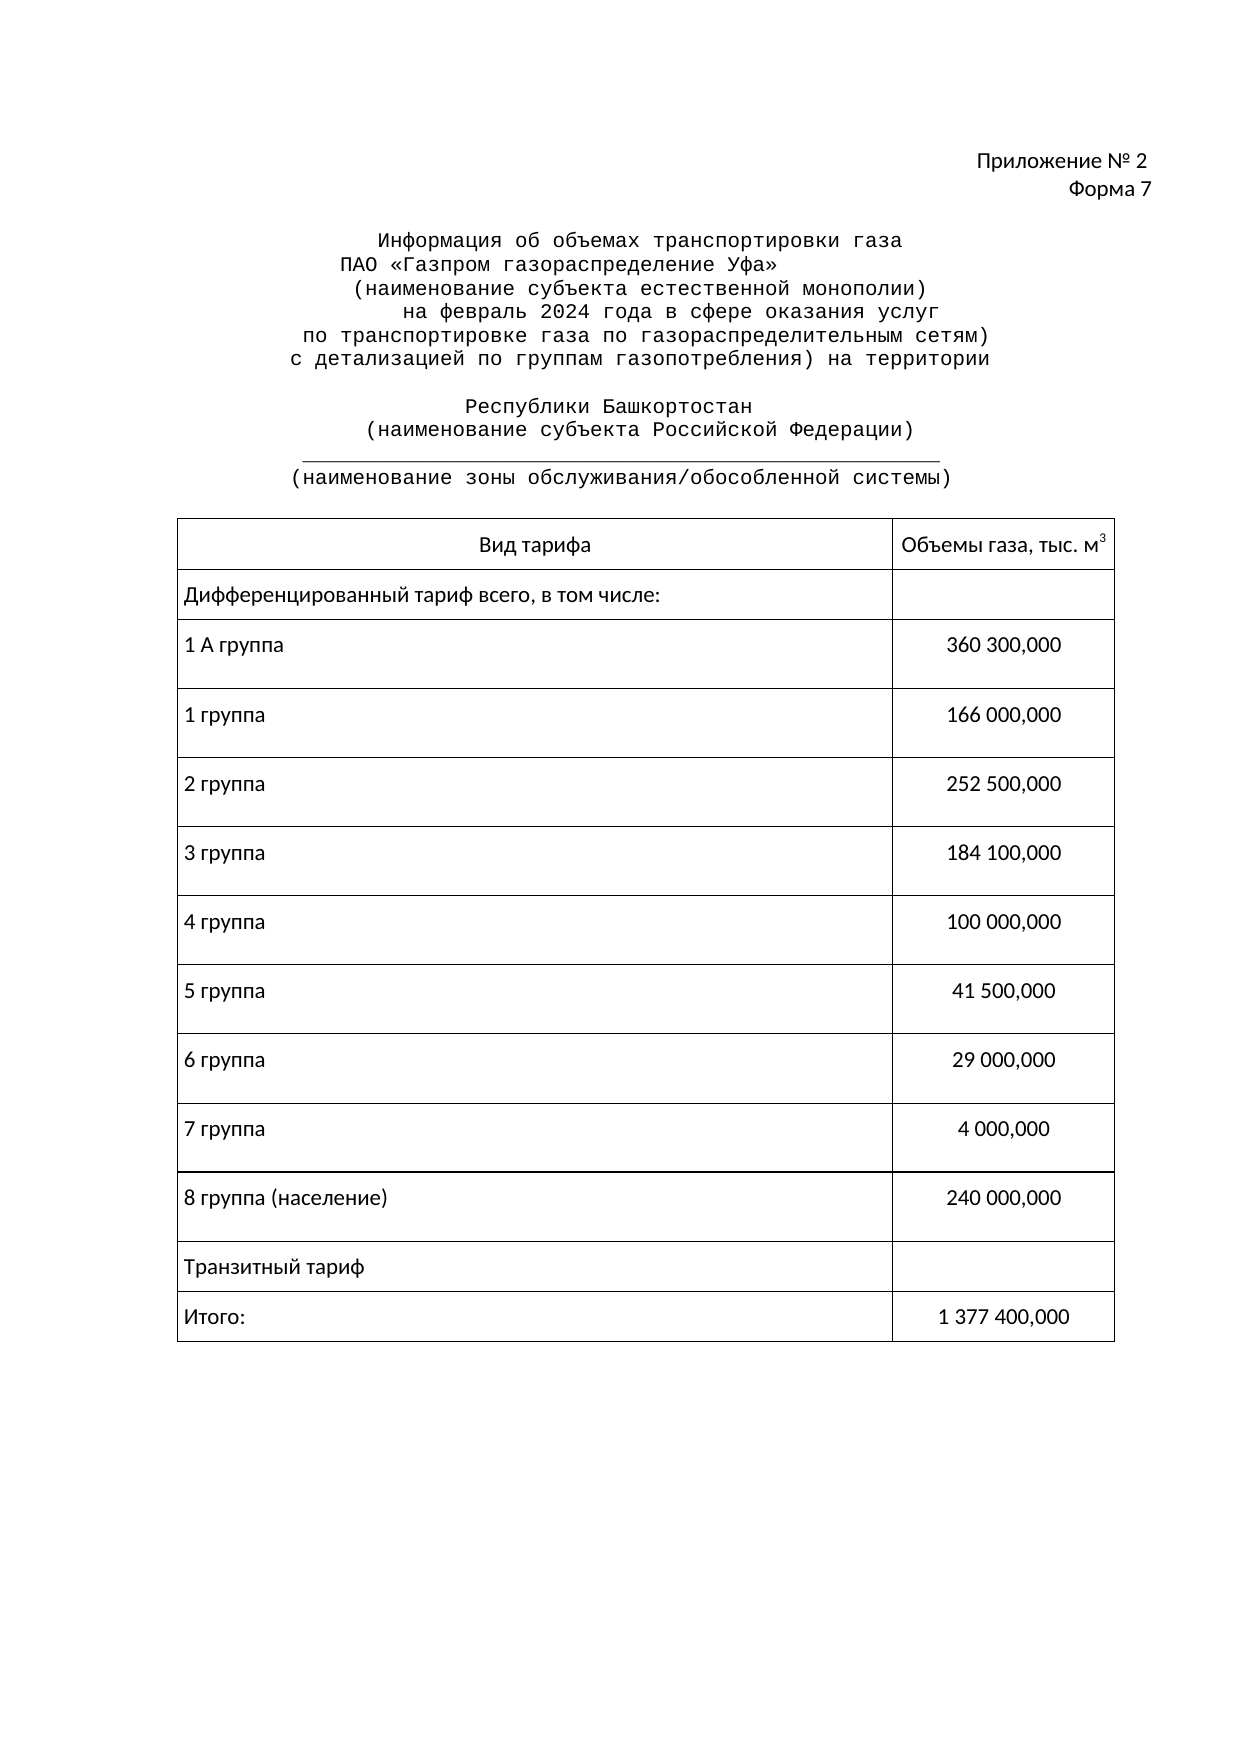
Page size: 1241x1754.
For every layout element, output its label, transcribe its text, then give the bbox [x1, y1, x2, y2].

table_cell 6 группа [178, 1034, 892, 1102]
table_cell Дифференцированный тариф всего, в том числе: [178, 570, 892, 619]
table_cell 3 группа [178, 827, 892, 895]
table_cell 7 группа [178, 1104, 892, 1171]
text Республики Башкортостан [177, 396, 1152, 419]
table_cell Итого: [178, 1292, 892, 1341]
table_cell 29 000,000 [893, 1034, 1114, 1102]
text ПАО «Газпром газораспределение Уфа» [177, 254, 1152, 277]
table_cell 8 группа (население) [178, 1173, 892, 1241]
table_cell Транзитный тариф [178, 1242, 892, 1291]
table_cell 240 000,000 [893, 1173, 1114, 1241]
table_cell 41 500,000 [893, 965, 1114, 1033]
table_cell 1 377 400,000 [893, 1292, 1114, 1341]
table_cell 360 300,000 [893, 620, 1114, 688]
text (наименование зоны обслуживания/обособленной системы) [177, 467, 1152, 490]
text Информация об объемах транспортировки газа [177, 230, 1152, 254]
table_cell [893, 1242, 1114, 1291]
table_cell 4 000,000 [893, 1104, 1114, 1171]
text на февраль 2024 года в сфере оказания услуг [177, 301, 1152, 325]
table_cell 1 А группа [178, 620, 892, 688]
table_cell 184 100,000 [893, 827, 1114, 895]
text с детализацией по группам газопотребления) на территории [177, 348, 1152, 372]
table_header Вид тарифа [178, 519, 892, 569]
text (наименование субъекта естественной монополии) [177, 277, 1152, 301]
table_header Объемы газа, тыс. м3 [893, 519, 1114, 569]
table_cell 166 000,000 [893, 689, 1114, 757]
text Форма 7 [177, 174, 1152, 202]
text по транспортировке газа по газораспределительным сетям) [177, 325, 1152, 348]
table_cell 2 группа [178, 758, 892, 826]
table_cell 1 группа [178, 689, 892, 757]
table_cell 5 группа [178, 965, 892, 1033]
text ___________________________________________________ [177, 443, 1152, 467]
table_cell 252 500,000 [893, 758, 1114, 826]
text (наименование субъекта Российской Федерации) [177, 419, 1152, 443]
text Приложение № 2 [177, 146, 1152, 174]
table_cell [893, 570, 1114, 619]
table_cell 4 группа [178, 896, 892, 964]
table_cell 100 000,000 [893, 896, 1114, 964]
